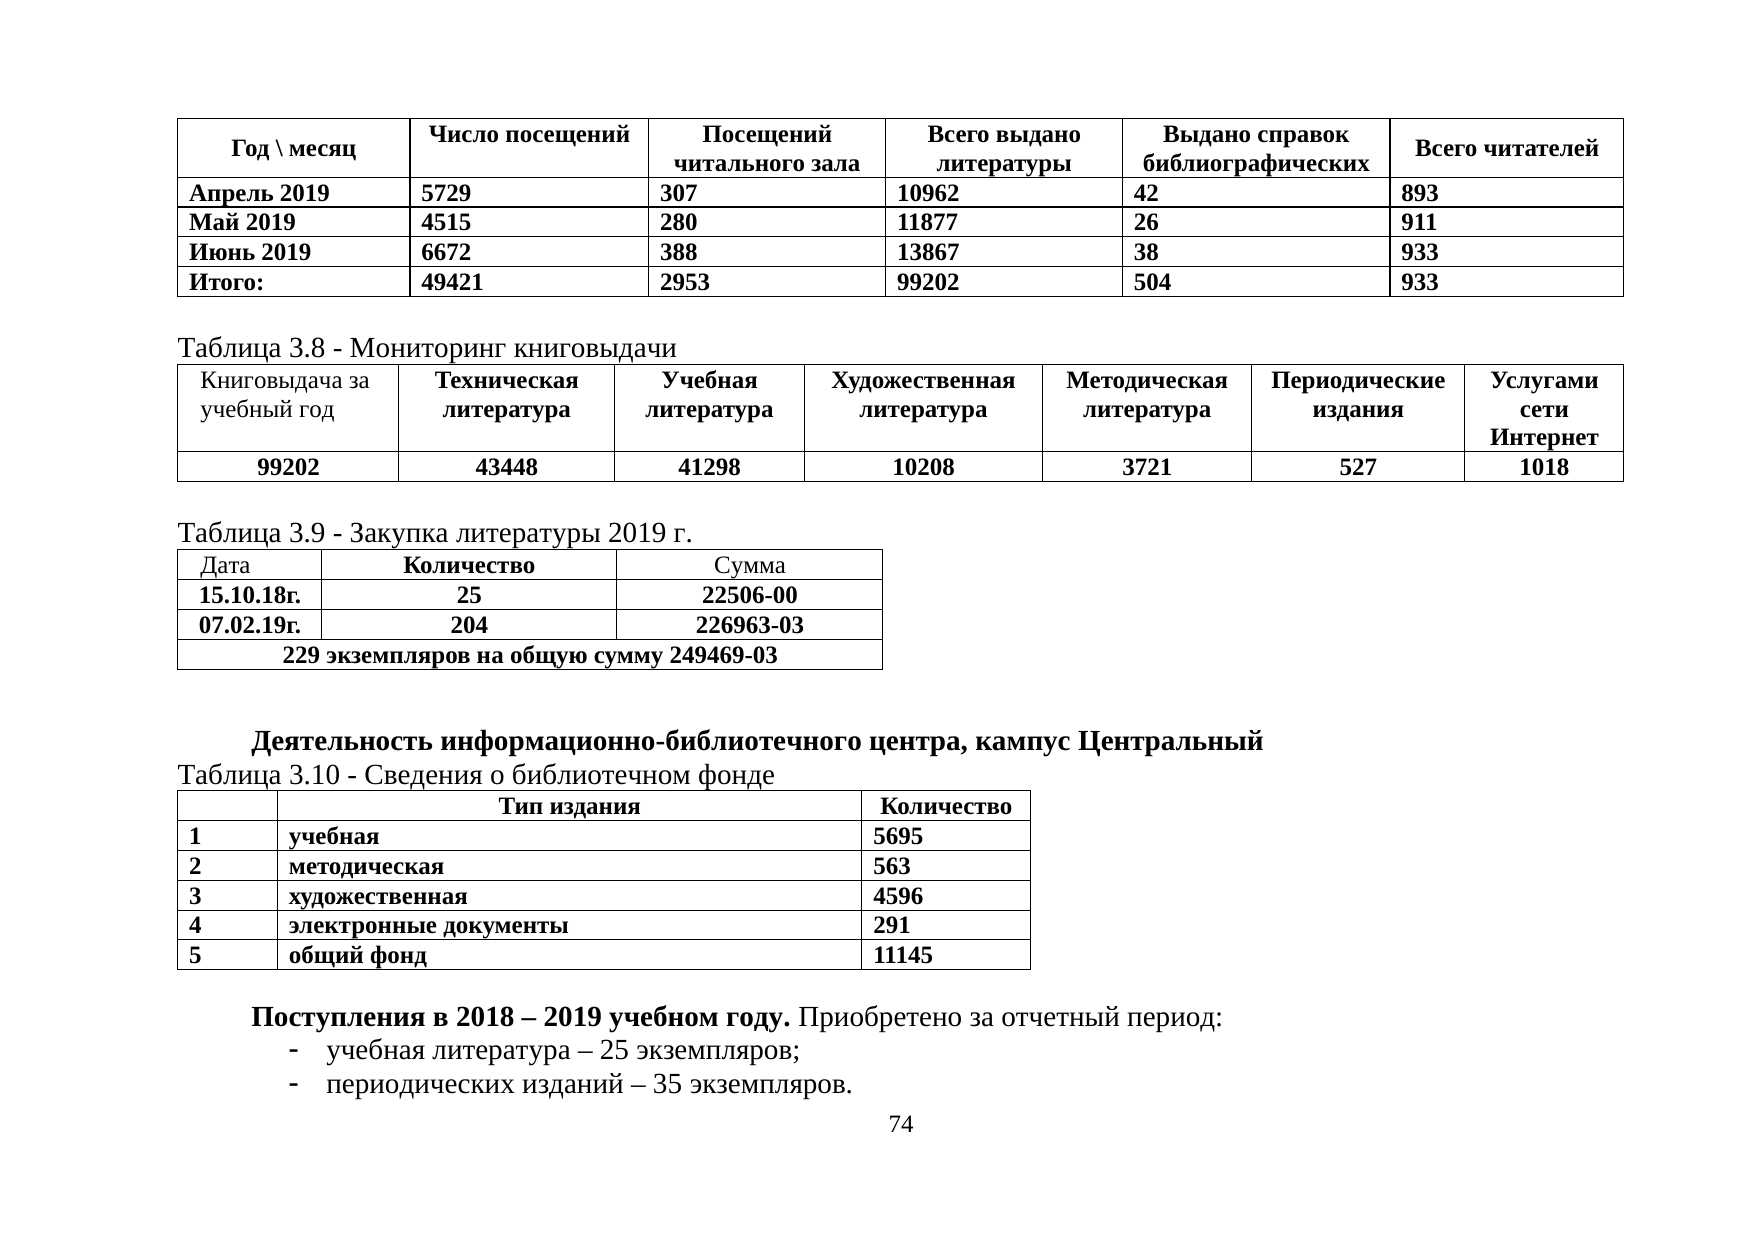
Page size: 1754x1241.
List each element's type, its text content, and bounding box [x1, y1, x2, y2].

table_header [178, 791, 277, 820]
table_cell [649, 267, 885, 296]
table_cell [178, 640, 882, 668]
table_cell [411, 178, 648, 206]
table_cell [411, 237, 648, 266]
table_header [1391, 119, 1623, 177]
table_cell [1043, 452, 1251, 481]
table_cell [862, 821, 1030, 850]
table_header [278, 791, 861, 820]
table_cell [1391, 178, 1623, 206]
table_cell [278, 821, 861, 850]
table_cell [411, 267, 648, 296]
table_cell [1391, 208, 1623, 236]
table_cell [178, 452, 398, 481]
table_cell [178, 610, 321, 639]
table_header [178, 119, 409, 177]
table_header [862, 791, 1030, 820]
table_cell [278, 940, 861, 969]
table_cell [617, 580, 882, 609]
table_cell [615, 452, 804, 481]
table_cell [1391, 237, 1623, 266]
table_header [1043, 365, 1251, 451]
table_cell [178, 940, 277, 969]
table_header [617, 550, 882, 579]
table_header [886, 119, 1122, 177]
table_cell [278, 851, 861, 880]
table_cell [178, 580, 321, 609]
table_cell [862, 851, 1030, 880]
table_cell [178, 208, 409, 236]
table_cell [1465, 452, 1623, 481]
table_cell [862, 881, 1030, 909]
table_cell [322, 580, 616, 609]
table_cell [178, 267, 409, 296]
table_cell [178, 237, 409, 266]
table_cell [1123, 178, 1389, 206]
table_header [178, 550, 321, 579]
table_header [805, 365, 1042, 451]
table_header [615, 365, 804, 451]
list учебная литература – 25 экземпляров; [288, 1032, 1624, 1066]
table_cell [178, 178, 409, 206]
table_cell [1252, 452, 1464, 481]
text Деятельность информационно-библиотечного центра, кампус Центральный [177, 723, 1624, 757]
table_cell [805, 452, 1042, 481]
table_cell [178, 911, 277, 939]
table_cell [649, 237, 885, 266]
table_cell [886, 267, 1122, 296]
text Поступления в 2018 – 2019 учебном году. Приобретено за отчетный период: [177, 999, 1624, 1032]
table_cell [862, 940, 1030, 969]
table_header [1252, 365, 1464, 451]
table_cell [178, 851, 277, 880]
text Таблица 3.10 - Сведения о библиотечном фонде [177, 757, 1624, 790]
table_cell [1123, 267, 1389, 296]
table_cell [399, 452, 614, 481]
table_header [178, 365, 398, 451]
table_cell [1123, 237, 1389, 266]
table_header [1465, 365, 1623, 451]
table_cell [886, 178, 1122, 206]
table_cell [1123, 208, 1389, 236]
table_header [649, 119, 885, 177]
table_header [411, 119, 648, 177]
list периодических изданий – 35 экземпляров. [288, 1066, 1624, 1100]
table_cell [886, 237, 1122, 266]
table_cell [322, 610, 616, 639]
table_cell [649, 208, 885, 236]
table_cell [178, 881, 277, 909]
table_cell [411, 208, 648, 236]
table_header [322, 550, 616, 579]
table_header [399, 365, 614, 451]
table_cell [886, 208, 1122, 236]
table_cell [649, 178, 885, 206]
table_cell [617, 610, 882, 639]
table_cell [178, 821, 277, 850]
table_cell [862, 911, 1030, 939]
text Таблица 3.9 - Закупка литературы 2019 г. [177, 516, 1624, 549]
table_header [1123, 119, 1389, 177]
text Таблица 3.8 - Мониторинг книговыдачи [177, 330, 1624, 364]
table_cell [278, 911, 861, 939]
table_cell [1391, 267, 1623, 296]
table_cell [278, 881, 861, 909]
